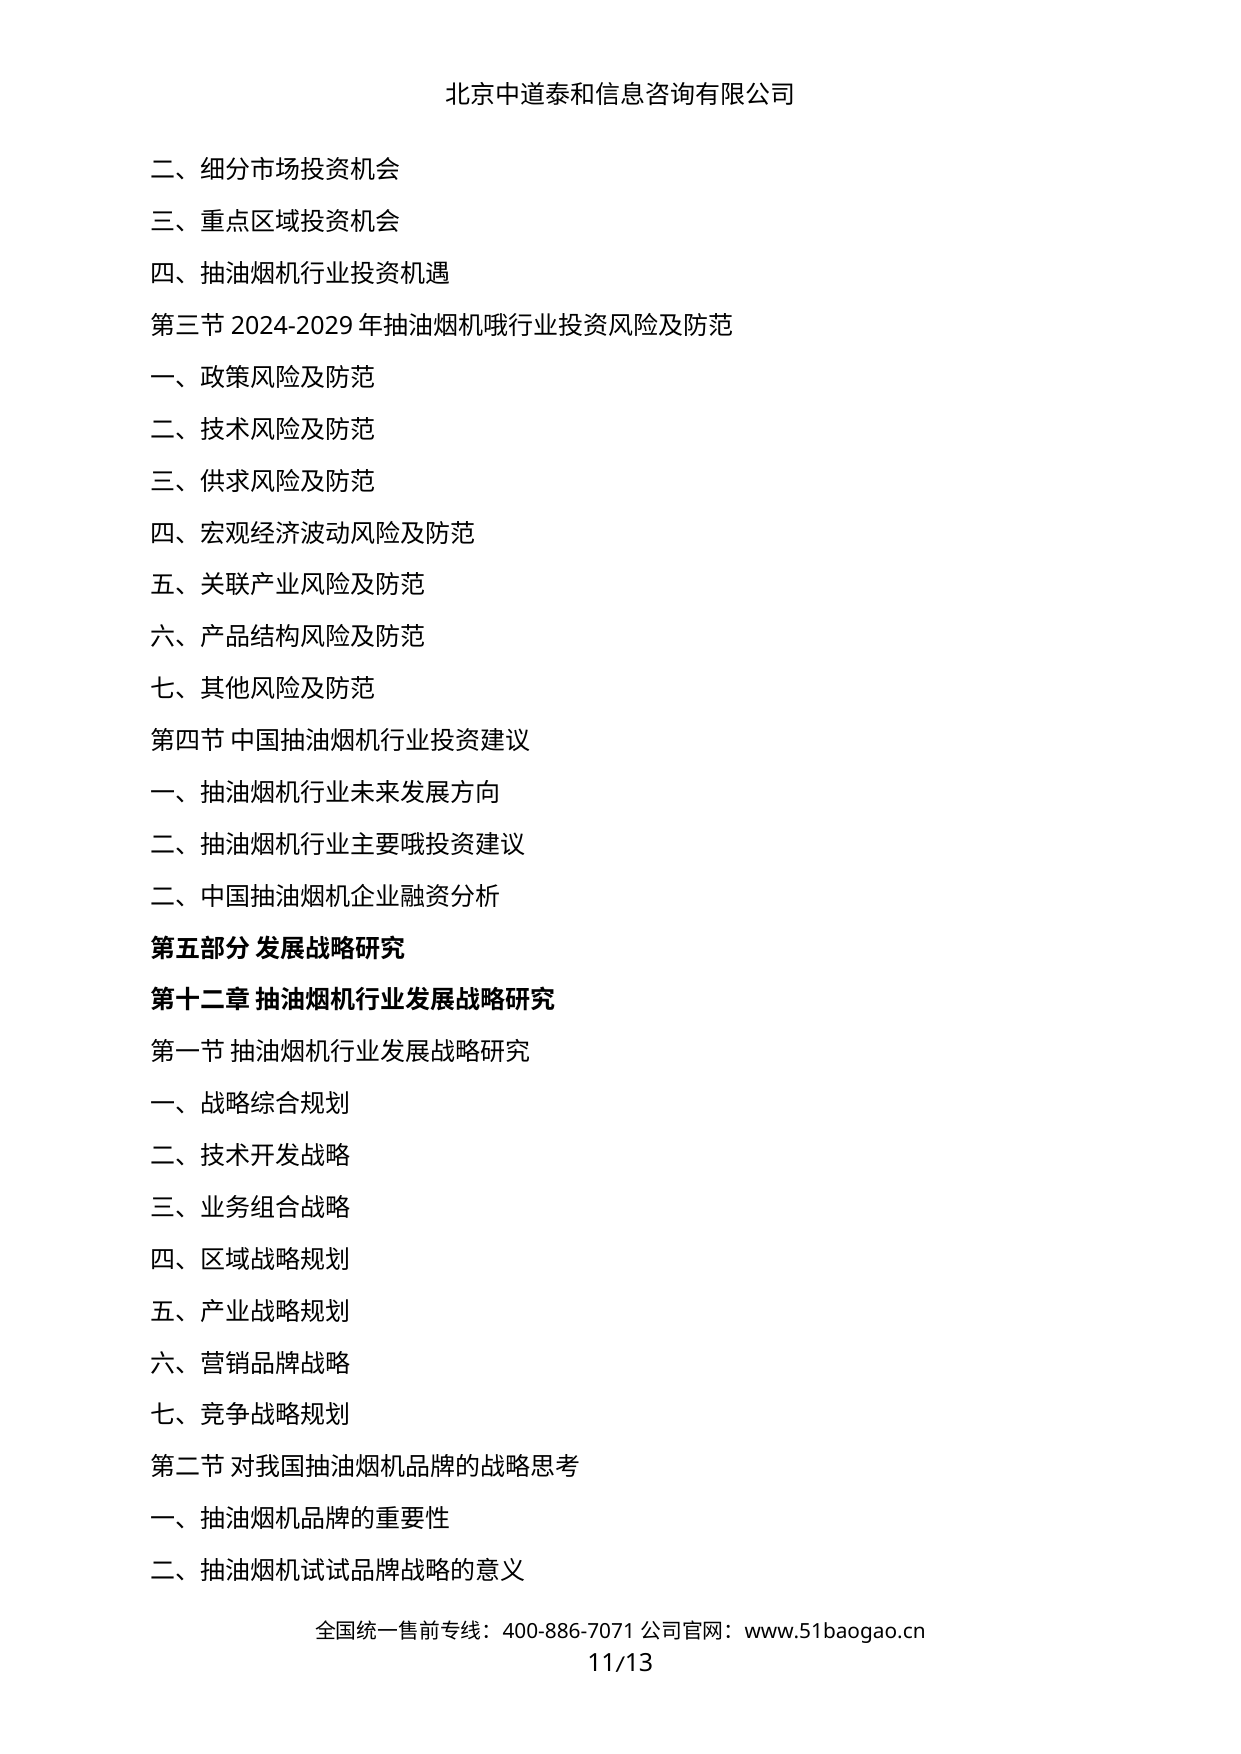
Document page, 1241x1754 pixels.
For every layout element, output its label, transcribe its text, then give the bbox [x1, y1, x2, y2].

text 第四节 中国抽油烟机行业投资建议 [150, 721, 1090, 757]
text 二、细分市场投资机会 [150, 150, 1090, 186]
text 第五部分 发展战略研究 [150, 928, 1090, 964]
text 一、战略综合规划 [150, 1084, 1090, 1120]
text 第二节 对我国抽油烟机品牌的战略思考 [150, 1447, 1090, 1483]
text 一、抽油烟机行业未来发展方向 [150, 772, 1090, 809]
text 六、营销品牌战略 [150, 1343, 1090, 1379]
text 二、抽油烟机试试品牌战略的意义 [150, 1551, 1090, 1587]
text 二、抽油烟机行业主要哦投资建议 [150, 824, 1090, 861]
text 六、产品结构风险及防范 [150, 617, 1090, 653]
text 二、中国抽油烟机企业融资分析 [150, 876, 1090, 912]
text 一、政策风险及防范 [150, 357, 1090, 394]
text 第三节 2024-2029年抽油烟机哦行业投资风险及防范 [150, 306, 1090, 342]
text 五、产业战略规划 [150, 1291, 1090, 1327]
text 第一节 抽油烟机行业发展战略研究 [150, 1032, 1090, 1068]
text 七、其他风险及防范 [150, 669, 1090, 705]
text 三、业务组合战略 [150, 1187, 1090, 1224]
text 七、竞争战略规划 [150, 1395, 1090, 1431]
text 四、宏观经济波动风险及防范 [150, 513, 1090, 549]
text 四、区域战略规划 [150, 1239, 1090, 1276]
text 五、关联产业风险及防范 [150, 565, 1090, 601]
text 第十二章 抽油烟机行业发展战略研究 [150, 980, 1090, 1016]
text 二、技术开发战略 [150, 1136, 1090, 1172]
text 一、抽油烟机品牌的重要性 [150, 1499, 1090, 1535]
text 三、供求风险及防范 [150, 461, 1090, 497]
text 四、抽油烟机行业投资机遇 [150, 254, 1090, 290]
text 二、技术风险及防范 [150, 409, 1090, 446]
text 三、重点区域投资机会 [150, 202, 1090, 238]
